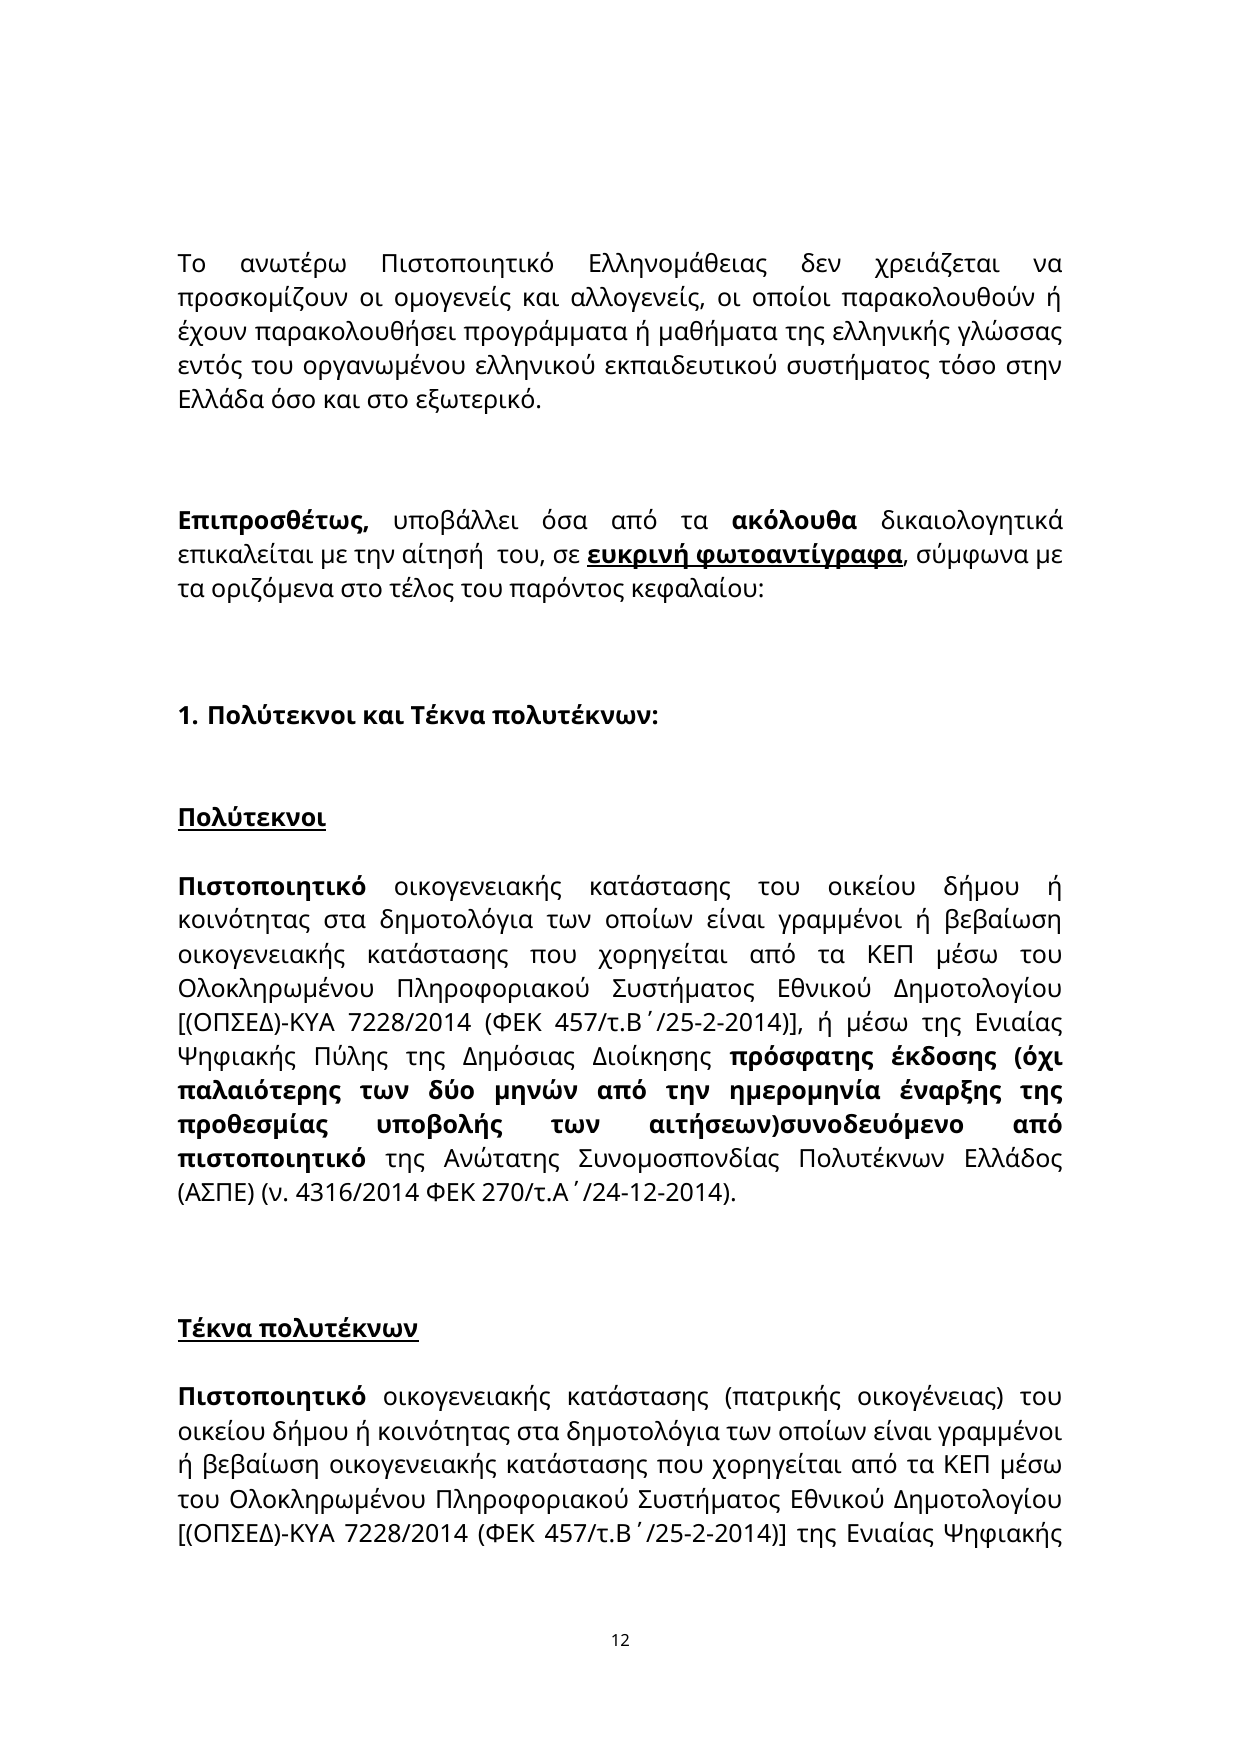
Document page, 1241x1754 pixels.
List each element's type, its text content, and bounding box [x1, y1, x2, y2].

text Τέκνα πολυτέκνων [177, 1311, 1063, 1345]
text Πιστοποιητικό οικογενειακής κατάστασης του οικείου δήμου ή κοινότητας στα δημοτολόγια των οποίων είναι γραμμένοι ή βεβαίωση οικογενειακής κατάστασης που χορηγείται από τα ΚΕΠ μέσω του Ολοκληρωμένου Πληροφοριακού Συστήματος Εθνικού Δημοτολογίου [(ΟΠΣΕΔ)-ΚΥΑ 7228/2014 (ΦΕΚ 457/τ.Β΄/25-2-2014)], ή μέσω της Ενιαίας Ψηφιακής Πύλης της Δημόσιας Διοίκησης πρόσφατης έκδοσης (όχι παλαιότερης των δύο μηνών από την ημερομηνία έναρξης της προθεσμίας υποβολής των αιτήσεων)συνοδευόμενο από πιστοποιητικό της Ανώτατης Συνομοσπονδίας Πολυτέκνων Ελλάδος (ΑΣΠΕ) (ν. 4316/2014 ΦΕΚ 270/τ.Α΄/24-12-2014). [177, 868, 1063, 1209]
list Πολύτεκνοι και Τέκνα πολυτέκνων: [177, 698, 1063, 732]
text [177, 1379, 1063, 1549]
text Επιπροσθέτως, υποβάλλει όσα από τα ακόλουθα δικαιολογητικά επικαλείται με την αίτησή του, σε ευκρινή φωτοαντίγραφα, σύμφωνα με τα οριζόμενα στο τέλος του παρόντος κεφαλαίου: [177, 502, 1063, 605]
text Πολύτεκνοι [177, 800, 1063, 834]
text Το ανωτέρω Πιστοποιητικό Ελληνομάθειας δεν χρειάζεται να προσκομίζουν οι ομογενείς και αλλογενείς, οι οποίοι παρακολουθούν ή έχουν παρακολουθήσει προγράμματα ή μαθήματα της ελληνικής γλώσσας εντός του οργανωμένου ελληνικού εκπαιδευτικού συστήματος τόσο στην Ελλάδα όσο και στο εξωτερικό. [177, 245, 1063, 416]
